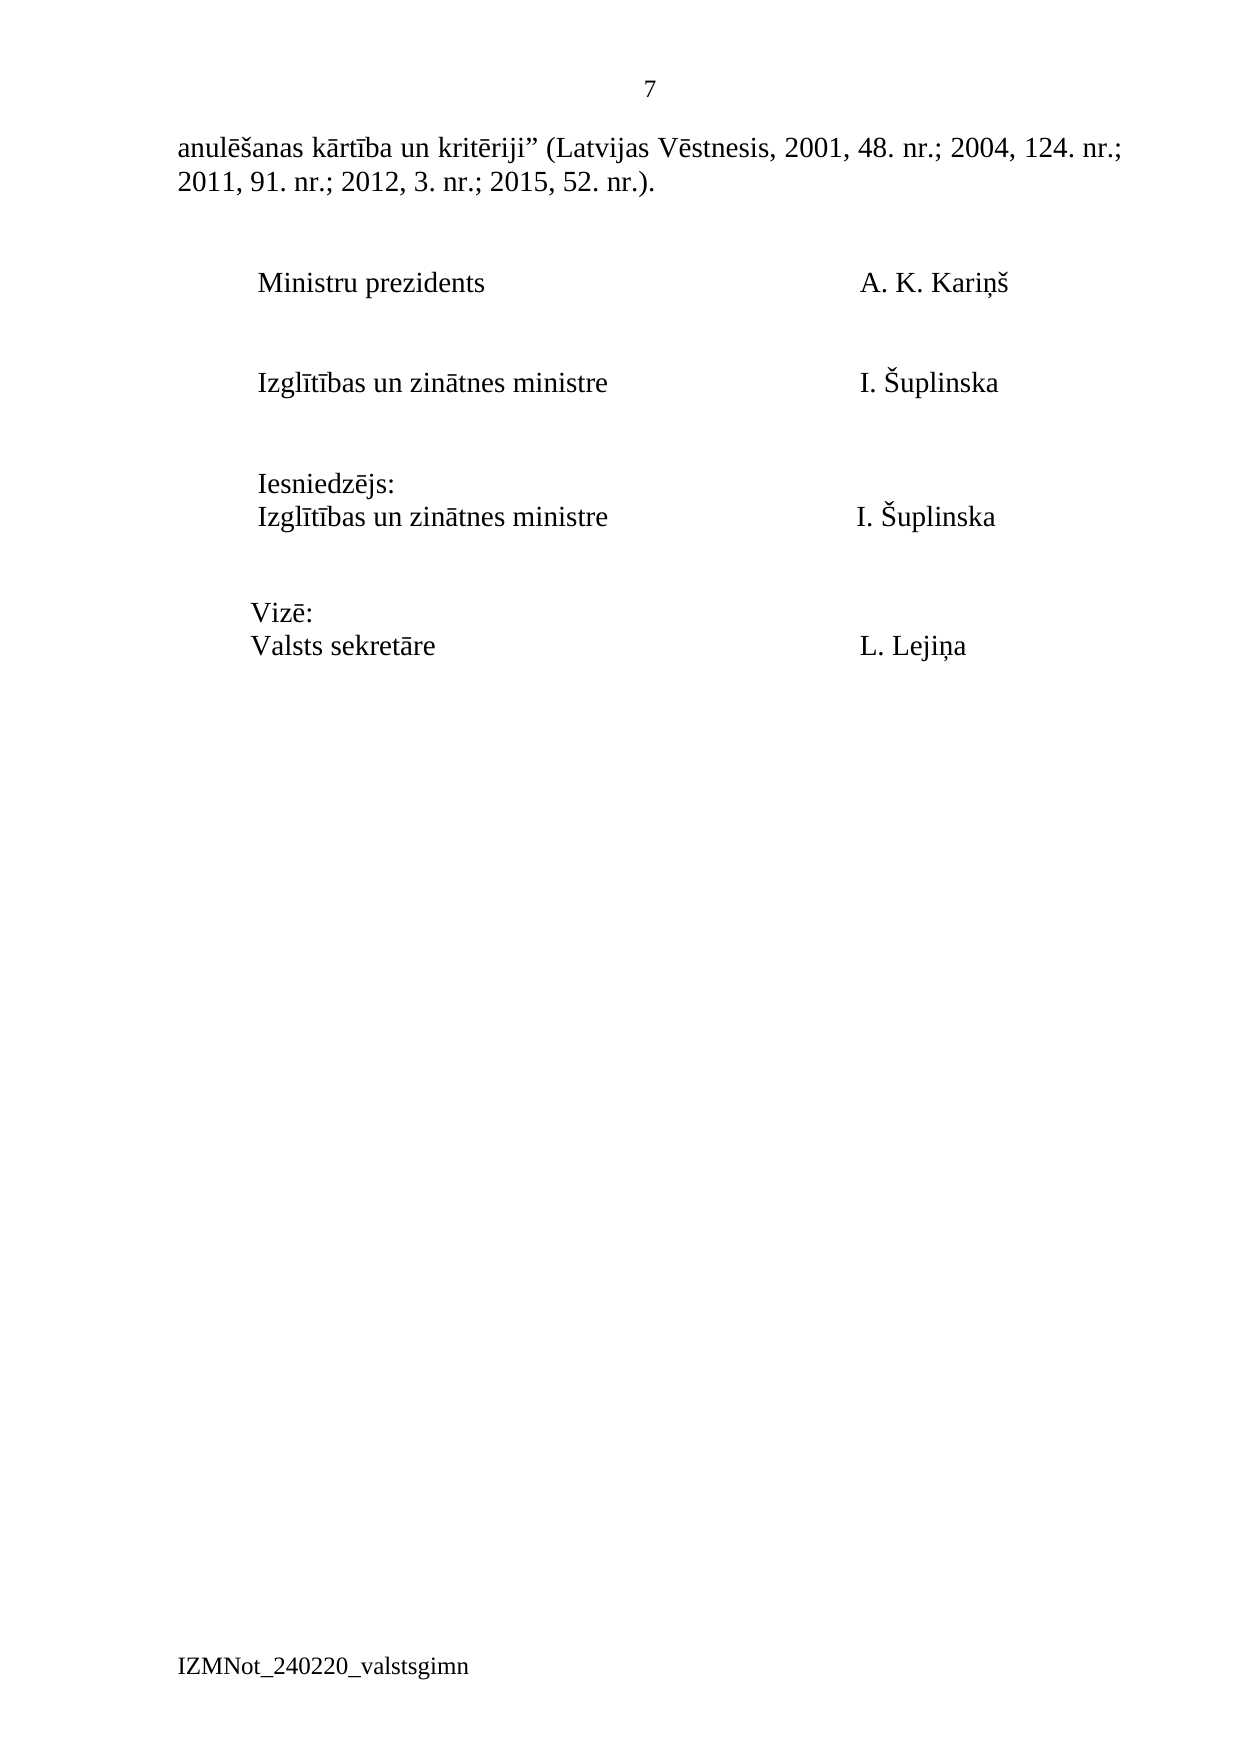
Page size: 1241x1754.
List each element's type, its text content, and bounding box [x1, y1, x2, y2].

text Vizē: [177, 595, 1122, 628]
text Izglītības un zinātnes ministre I. Šuplinska [177, 365, 1122, 432]
text Izglītības un zinātnes ministre I. Šuplinska [177, 499, 1122, 533]
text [177, 131, 1122, 198]
text Iesniedzējs: [177, 466, 1122, 499]
text Valsts sekretāre L. Lejiņa [177, 628, 1122, 662]
text Ministru prezidents A. K. Kariņš [177, 265, 1122, 298]
